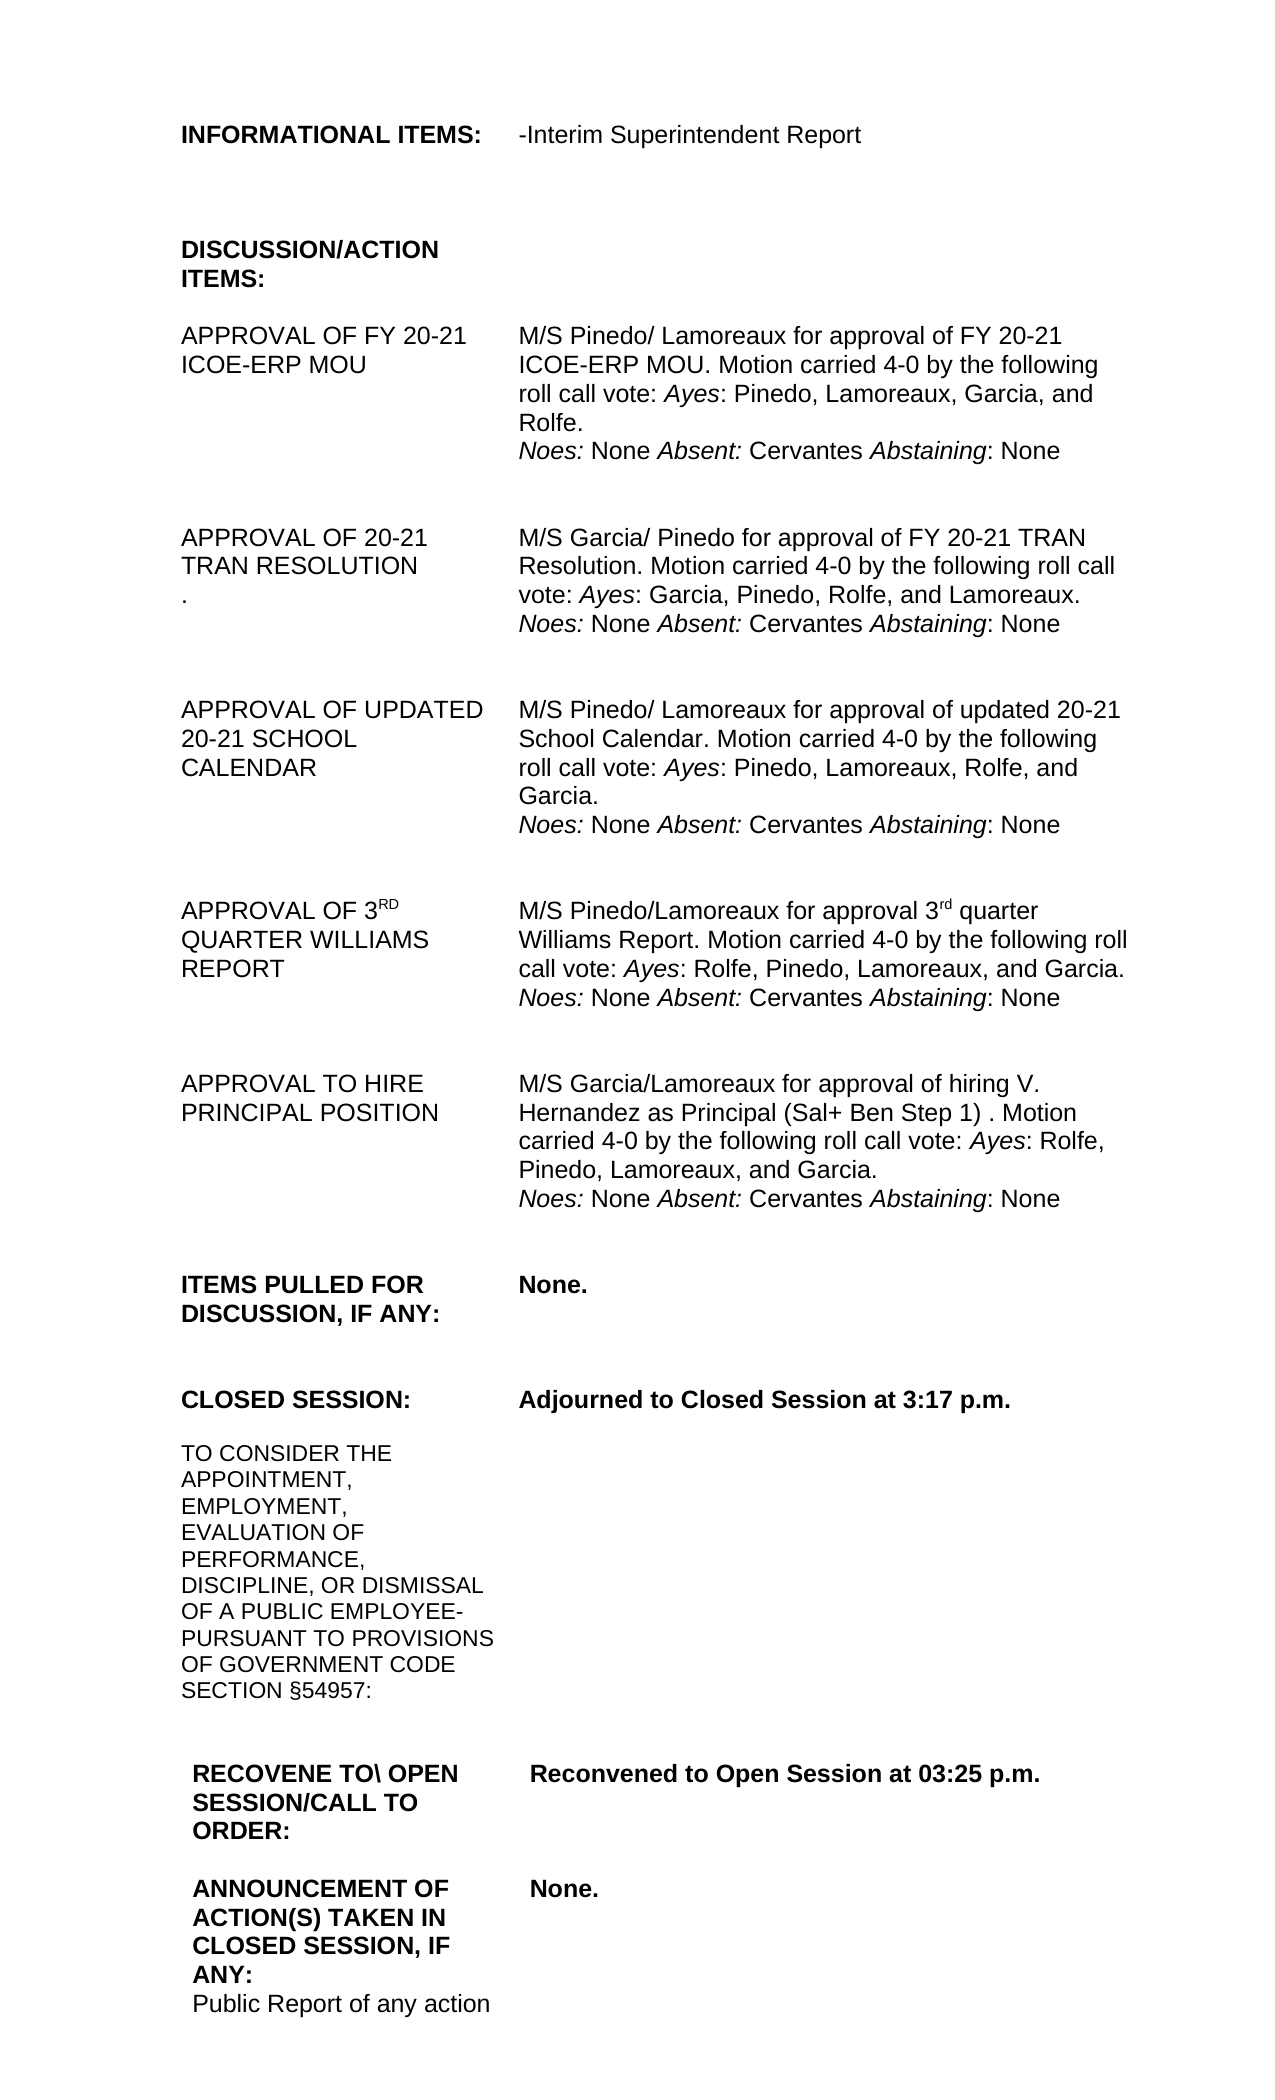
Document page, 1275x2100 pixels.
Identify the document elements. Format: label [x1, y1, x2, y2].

table_cell [170, 120, 507, 2017]
table_cell [507, 120, 1146, 2017]
